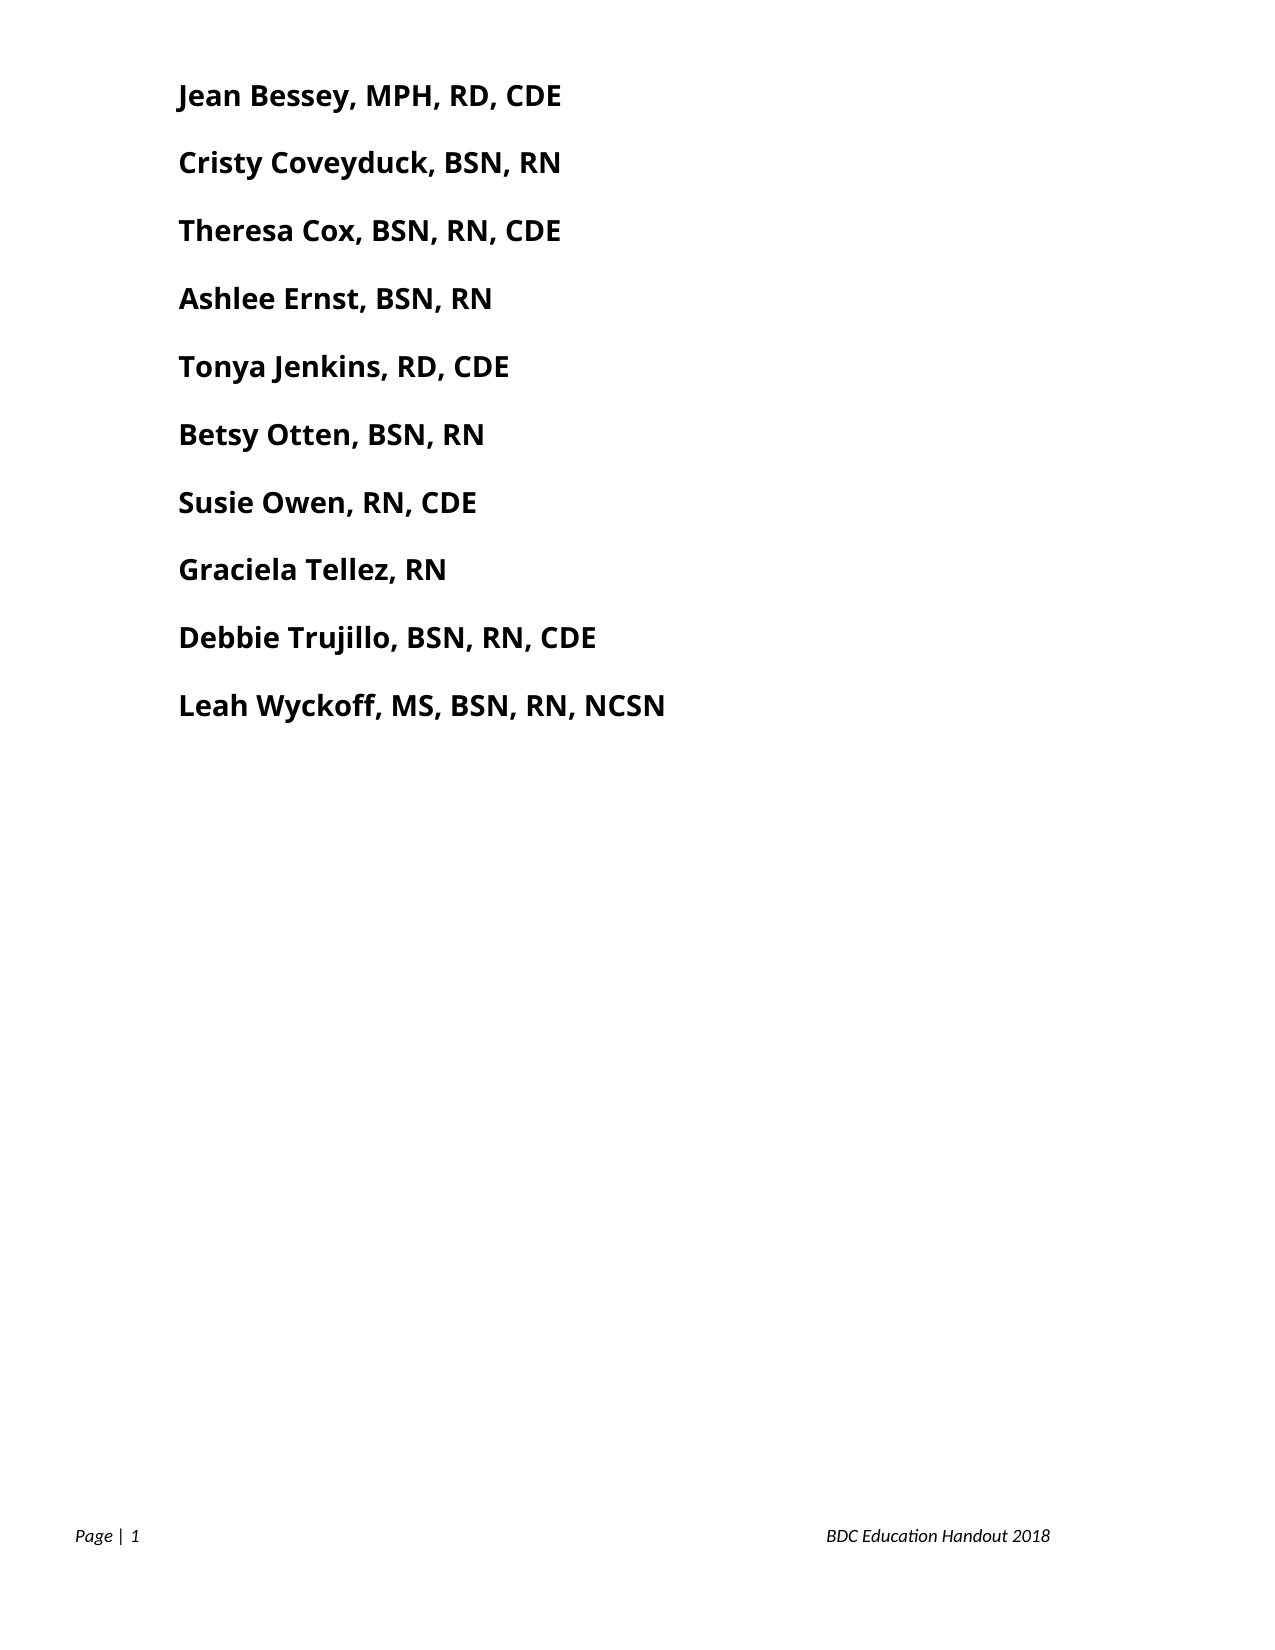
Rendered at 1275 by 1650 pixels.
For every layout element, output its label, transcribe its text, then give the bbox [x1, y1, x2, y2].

subtitle Graciela Tellez, RN [178, 550, 1200, 589]
subtitle Jean Bessey, MPH, RD, CDE [178, 75, 1200, 115]
subtitle Betsy Otten, BSN, RN [178, 414, 1200, 454]
subtitle Cristy Coveyduck, BSN, RN [178, 143, 1200, 182]
subtitle Theresa Cox, BSN, RN, CDE [178, 211, 1200, 250]
subtitle Ashlee Ernst, BSN, RN [103, 278, 1200, 318]
subtitle Susie Owen, RN, CDE [178, 482, 1200, 522]
subtitle Debbie Trujillo, BSN, RN, CDE [178, 617, 1200, 657]
subtitle Leah Wyckoff, MS, BSN, RN, NCSN [178, 685, 1200, 725]
subtitle Tonya Jenkins, RD, CDE [178, 346, 1200, 386]
